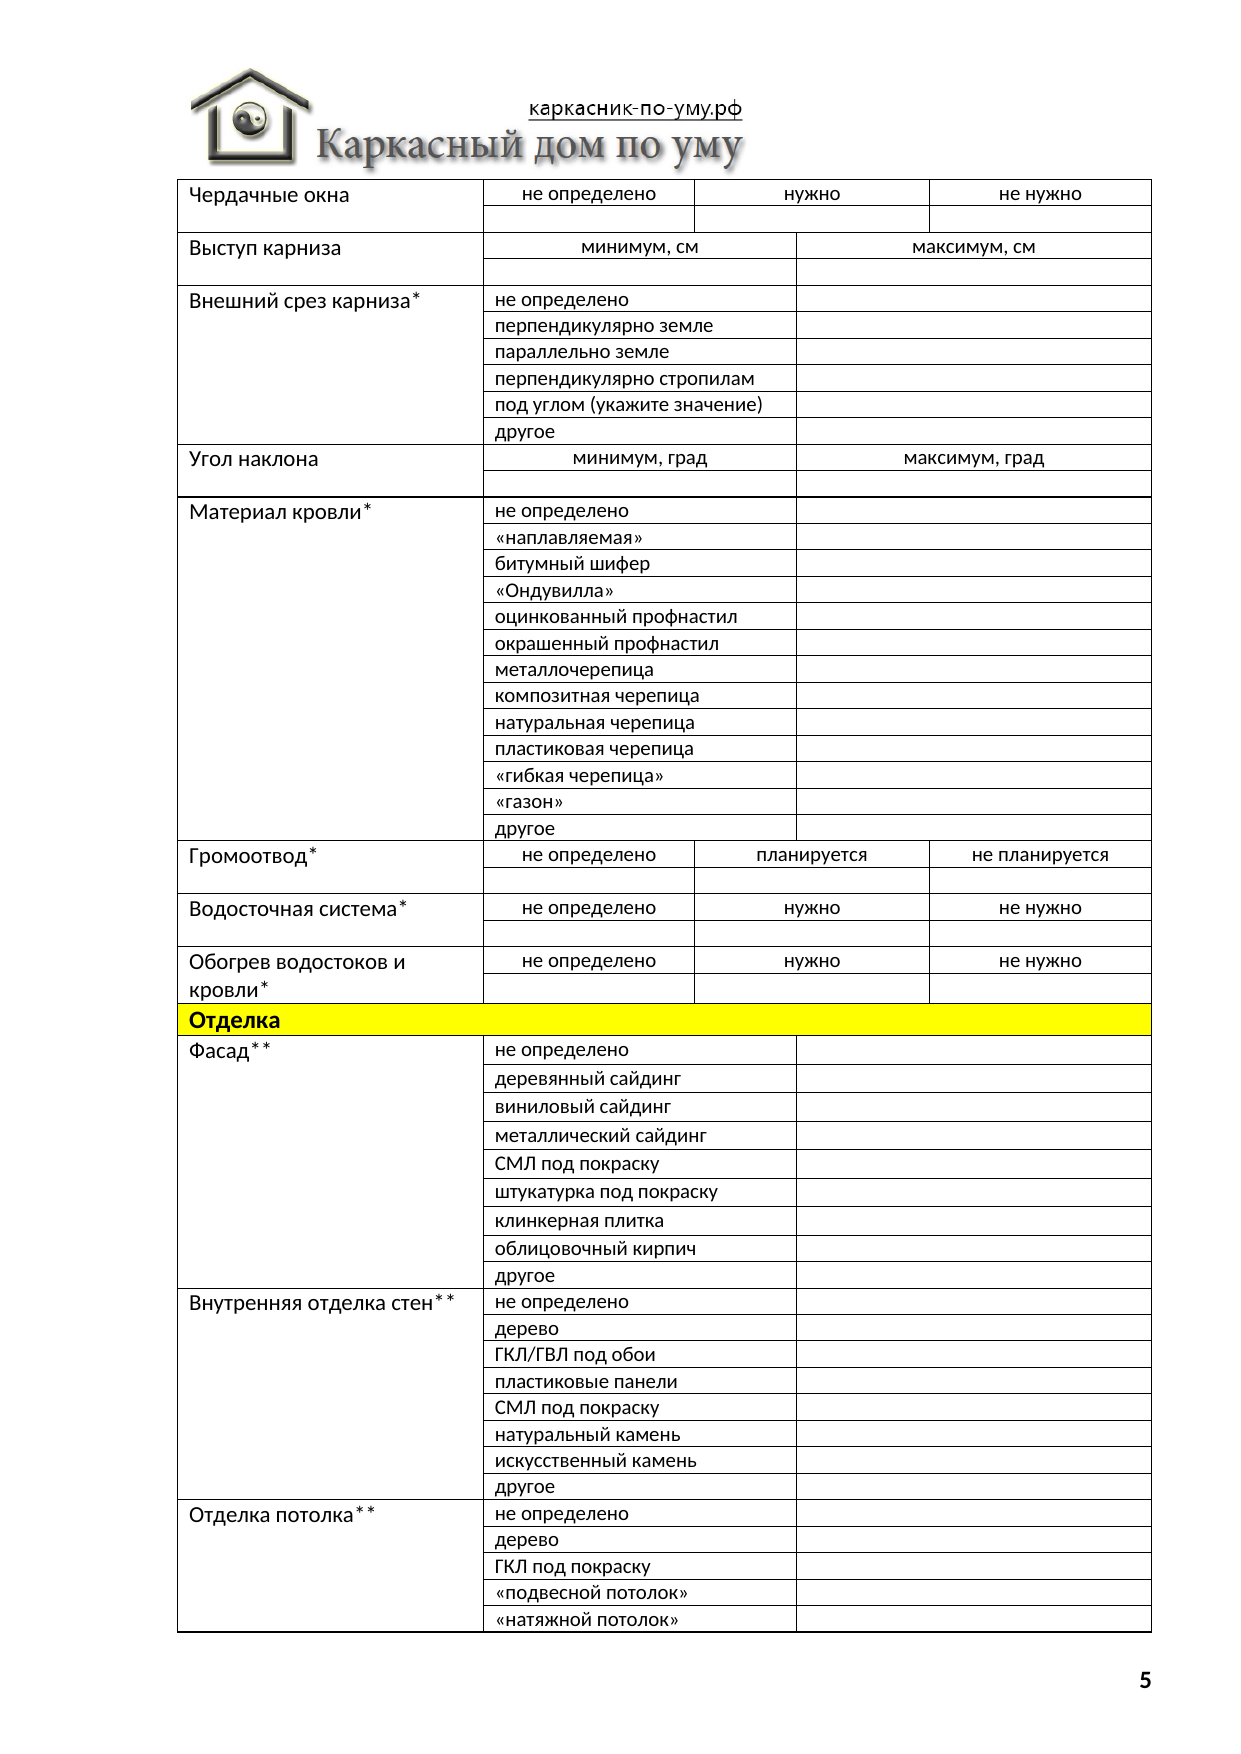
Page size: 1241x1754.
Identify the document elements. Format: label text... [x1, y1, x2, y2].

table_cell Внешний срез карниза* [178, 286, 483, 443]
table_cell не определено [484, 498, 796, 523]
table_cell [797, 339, 1151, 364]
table_cell другое [484, 418, 796, 443]
table_cell Фасад** [178, 1036, 483, 1287]
table_cell другое [484, 1474, 796, 1499]
table_cell СМЛ под покраску [484, 1150, 796, 1178]
table_cell минимум, см [484, 233, 796, 258]
table_cell деревянный сайдинг [484, 1065, 796, 1092]
table_cell [797, 1262, 1151, 1287]
table_cell параллельно земле [484, 339, 796, 364]
table_cell натуральный камень [484, 1421, 796, 1446]
table_cell «гибкая черепица» [484, 762, 796, 787]
table_cell [695, 206, 929, 232]
table_cell нужно [695, 180, 929, 205]
table_cell окрашенный профнастил [484, 630, 796, 655]
table_cell композитная черепица [484, 683, 796, 708]
table_cell Угол наклона [178, 445, 483, 496]
table_cell [797, 1394, 1151, 1420]
table_cell не планируется [930, 841, 1151, 867]
table_cell ГКЛ под покраску [484, 1553, 796, 1578]
table_cell под углом (укажите значение) [484, 392, 796, 417]
table_cell [930, 921, 1151, 946]
table_cell [797, 762, 1151, 787]
table_cell [695, 921, 929, 946]
table_cell [797, 1179, 1151, 1206]
table_cell Материал кровли* [178, 498, 483, 840]
table_cell СМЛ под покраску [484, 1394, 796, 1420]
table_cell другое [484, 815, 796, 840]
table_cell [930, 974, 1151, 1003]
table_cell [484, 259, 796, 285]
table_cell максимум, см [797, 233, 1151, 258]
table_cell [797, 1289, 1151, 1314]
table_cell [797, 630, 1151, 655]
table_cell «подвесной потолок» [484, 1580, 796, 1605]
table_cell клинкерная плитка [484, 1207, 796, 1234]
table_cell не нужно [930, 894, 1151, 920]
table_cell [797, 365, 1151, 391]
table_cell [797, 259, 1151, 285]
table_cell [797, 1207, 1151, 1234]
table_cell пластиковая черепица [484, 736, 796, 761]
table_cell не определено [484, 1036, 796, 1064]
table_cell [695, 974, 929, 1003]
table_cell Выступ карниза [178, 233, 483, 285]
table_cell [797, 1580, 1151, 1605]
table_cell [797, 392, 1151, 417]
table_cell [797, 1150, 1151, 1178]
table_cell [797, 1500, 1151, 1526]
table_cell виниловый сайдинг [484, 1093, 796, 1121]
table_cell не определено [484, 894, 694, 920]
table_cell [797, 471, 1151, 496]
table_cell ГКЛ/ГВЛ под обои [484, 1341, 796, 1367]
table_cell [797, 1093, 1151, 1121]
table_cell [797, 1447, 1151, 1473]
table_cell пластиковые панели [484, 1368, 796, 1393]
table_cell [797, 550, 1151, 576]
table_cell не определено [484, 1500, 796, 1526]
table_cell не нужно [930, 947, 1151, 973]
table_cell [797, 418, 1151, 443]
table_cell металлочерепица [484, 656, 796, 682]
table_cell [797, 683, 1151, 708]
table_cell [484, 868, 694, 893]
picture [177, 59, 756, 179]
table_cell [797, 1474, 1151, 1499]
table_cell натуральная черепица [484, 709, 796, 734]
table_cell [930, 868, 1151, 893]
table_cell нужно [695, 947, 929, 973]
table_cell [484, 206, 694, 232]
table_cell [797, 286, 1151, 311]
table_cell «газон» [484, 789, 796, 814]
table_cell [797, 498, 1151, 523]
table_cell не нужно [930, 180, 1151, 205]
table_cell Обогрев водостоков и кровли* [178, 947, 483, 1003]
table_cell [797, 1315, 1151, 1340]
table_cell другое [484, 1262, 796, 1287]
table_cell искусственный камень [484, 1447, 796, 1473]
table_cell Водосточная система* [178, 894, 483, 946]
table_cell [797, 1341, 1151, 1367]
table_cell [797, 789, 1151, 814]
table_cell не определено [484, 286, 796, 311]
table_cell металлический сайдинг [484, 1122, 796, 1149]
table_cell [797, 1368, 1151, 1393]
table_cell [797, 1553, 1151, 1578]
table_cell [484, 471, 796, 496]
table_cell битумный шифер [484, 550, 796, 576]
table_cell [797, 1122, 1151, 1149]
table_cell не определено [484, 947, 694, 973]
table_cell Отделка [178, 1004, 1151, 1035]
table_cell оцинкованный профнастил [484, 603, 796, 629]
table_cell «натяжной потолок» [484, 1606, 796, 1631]
table_cell минимум, град [484, 445, 796, 470]
table_cell [797, 1036, 1151, 1064]
table_cell [695, 868, 929, 893]
table_cell «наплавляемая» [484, 524, 796, 549]
table_cell перпендикулярно стропилам [484, 365, 796, 391]
table_cell [797, 1606, 1151, 1631]
table_cell [797, 524, 1151, 549]
table_cell [797, 577, 1151, 602]
table_cell не определено [484, 841, 694, 867]
table_cell не определено [484, 180, 694, 205]
table_cell Громоотвод* [178, 841, 483, 893]
table_cell планируется [695, 841, 929, 867]
table_cell [484, 974, 694, 1003]
table_cell [797, 1421, 1151, 1446]
table_cell [797, 656, 1151, 682]
table_cell перпендикулярно земле [484, 312, 796, 338]
table_cell Внутренняя отделка стен** [178, 1289, 483, 1499]
table_cell не определено [484, 1289, 796, 1314]
table_cell [484, 921, 694, 946]
table_cell [797, 815, 1151, 840]
table_cell [797, 312, 1151, 338]
table_cell [797, 603, 1151, 629]
table_cell [797, 1065, 1151, 1092]
table_cell [797, 736, 1151, 761]
table_cell [797, 1236, 1151, 1261]
table_cell «Ондувилла» [484, 577, 796, 602]
table_cell [797, 709, 1151, 734]
table_cell дерево [484, 1315, 796, 1340]
table_cell [797, 1527, 1151, 1552]
table_cell нужно [695, 894, 929, 920]
table_cell [930, 206, 1151, 232]
table_cell максимум, град [797, 445, 1151, 470]
table_cell Отделка потолка** [178, 1500, 483, 1631]
table_cell дерево [484, 1527, 796, 1552]
table_cell штукатурка под покраску [484, 1179, 796, 1206]
table_cell облицовочный кирпич [484, 1236, 796, 1261]
table_cell Чердачные окна [178, 180, 483, 232]
